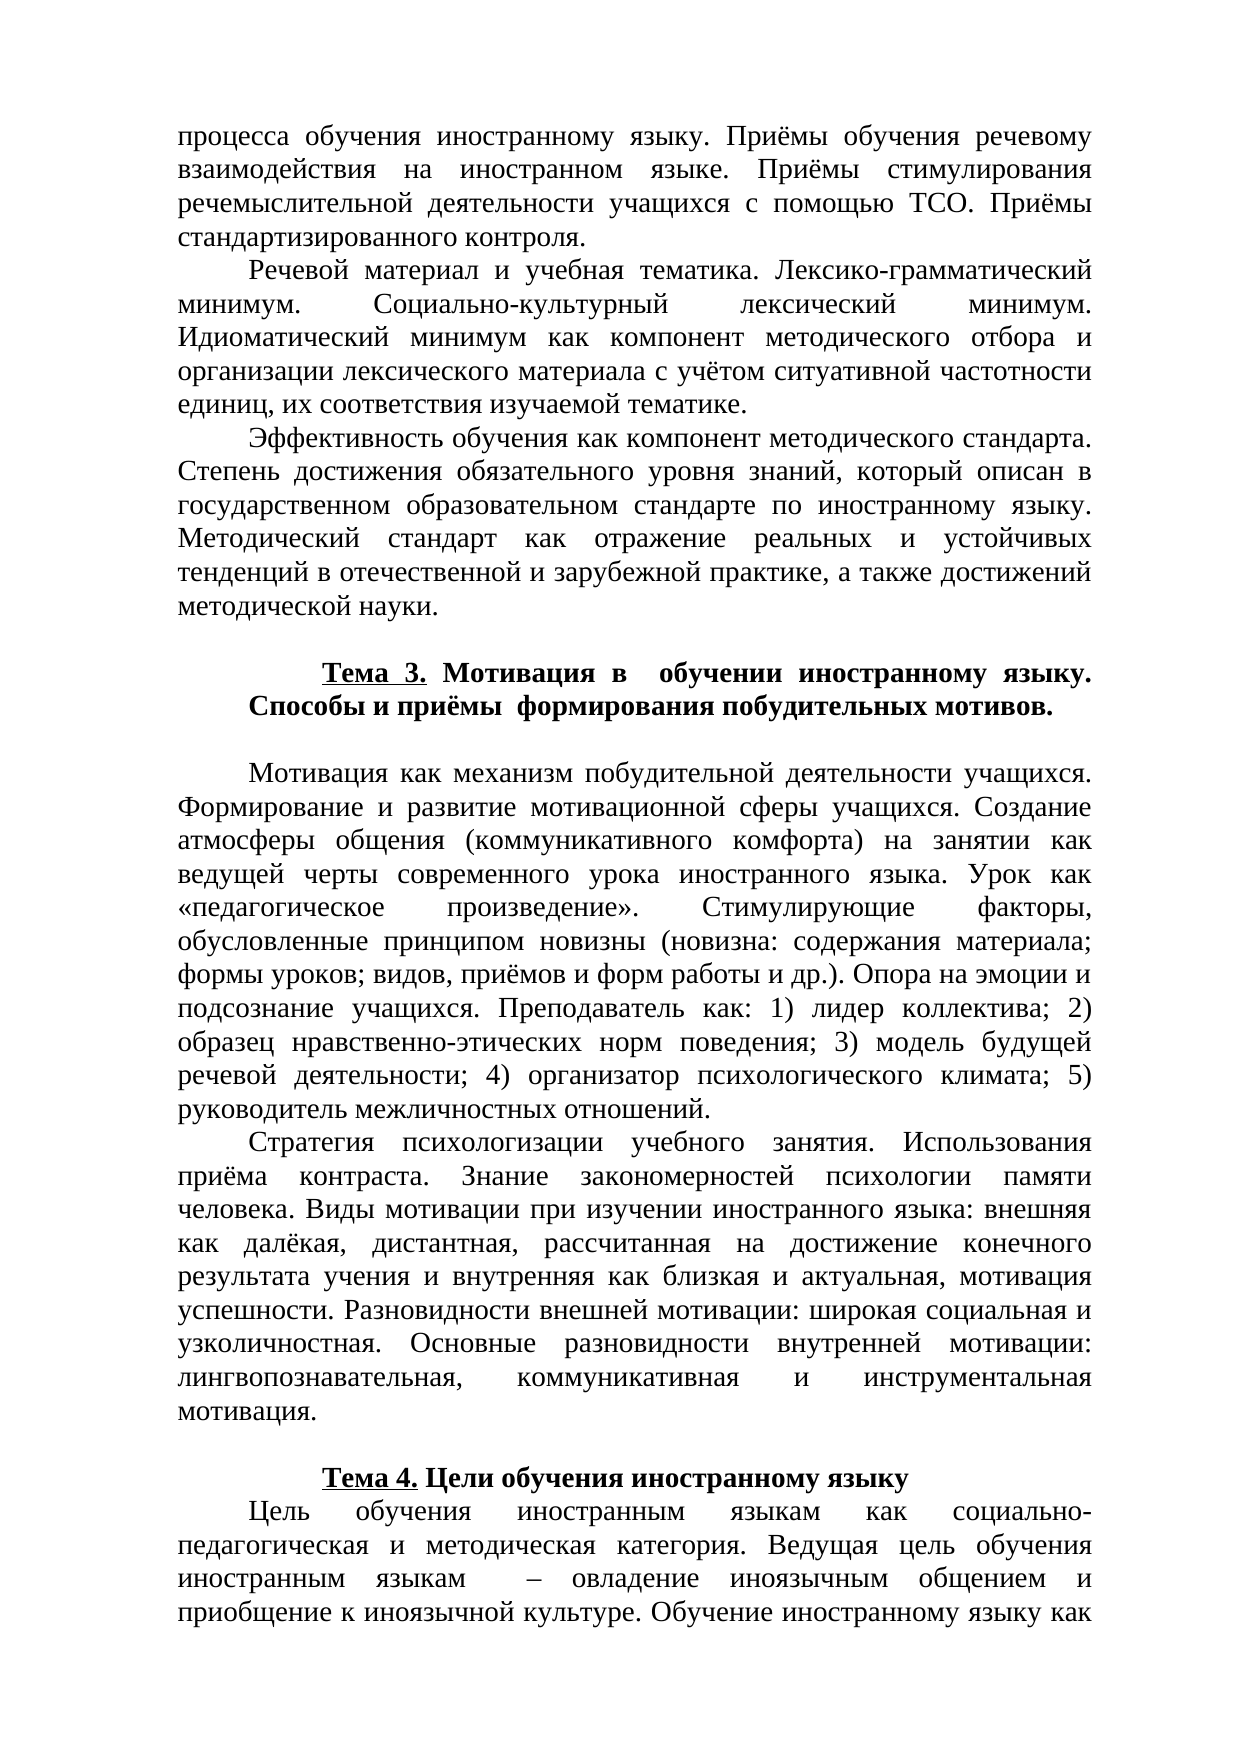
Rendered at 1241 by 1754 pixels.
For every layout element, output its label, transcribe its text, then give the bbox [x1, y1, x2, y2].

text Эффективность обучения как компонент методического стандарта. Степень достижения обязательного уровня знаний, который описан в государственном образовательном стандарте по иностранному языку. Методический стандарт как отражение реальных и устойчивых тенденций в отечественной и зарубежной практике, а также достижений методической науки. [177, 420, 1093, 621]
text Тема 3. Мотивация в обучении иностранному языку. Способы и приёмы формирования побудительных мотивов. [248, 655, 1093, 722]
text Мотивация как механизм побудительной деятельности учащихся. Формирование и развитие мотивационной сферы учащихся. Создание атмосферы общения (коммуникативного комфорта) на занятии как ведущей черты современного урока иностранного языка. Урок как «педагогическое произведение». Стимулирующие факторы, обусловленные принципом новизны (новизна: содержания материала; формы уроков; видов, приёмов и форм работы и др.). Опора на эмоции и подсознание учащихся. Преподаватель как: 1) лидер коллектива; 2) образец нравственно-этических норм поведения; 3) модель будущей речевой деятельности; 4) организатор психологического климата; 5) руководитель межличностных отношений. [177, 755, 1093, 1124]
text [177, 118, 1093, 252]
text Стратегия психологизации учебного занятия. Использования приёма контраста. Знание закономерностей психологии памяти человека. Виды мотивации при изучении иностранного языка: внешняя как далёкая, дистантная, рассчитанная на достижение конечного результата учения и внутренняя как близкая и актуальная, мотивация успешности. Разновидности внешней мотивации: широкая социальная и узколичностная. Основные разновидности внутренней мотивации: лингвопознавательная, коммуникативная и инструментальная мотивация. [177, 1124, 1093, 1426]
text Речевой материал и учебная тематика. Лексико-грамматический минимум. Социально-культурный лексический минимум. Идиоматический минимум как компонент методического отбора и организации лексического материала с учётом ситуативной частотности единиц, их соответствия изучаемой тематике. [177, 252, 1093, 420]
text Тема 4. Цели обучения иностранному языку [248, 1460, 1093, 1493]
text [177, 1493, 1093, 1627]
